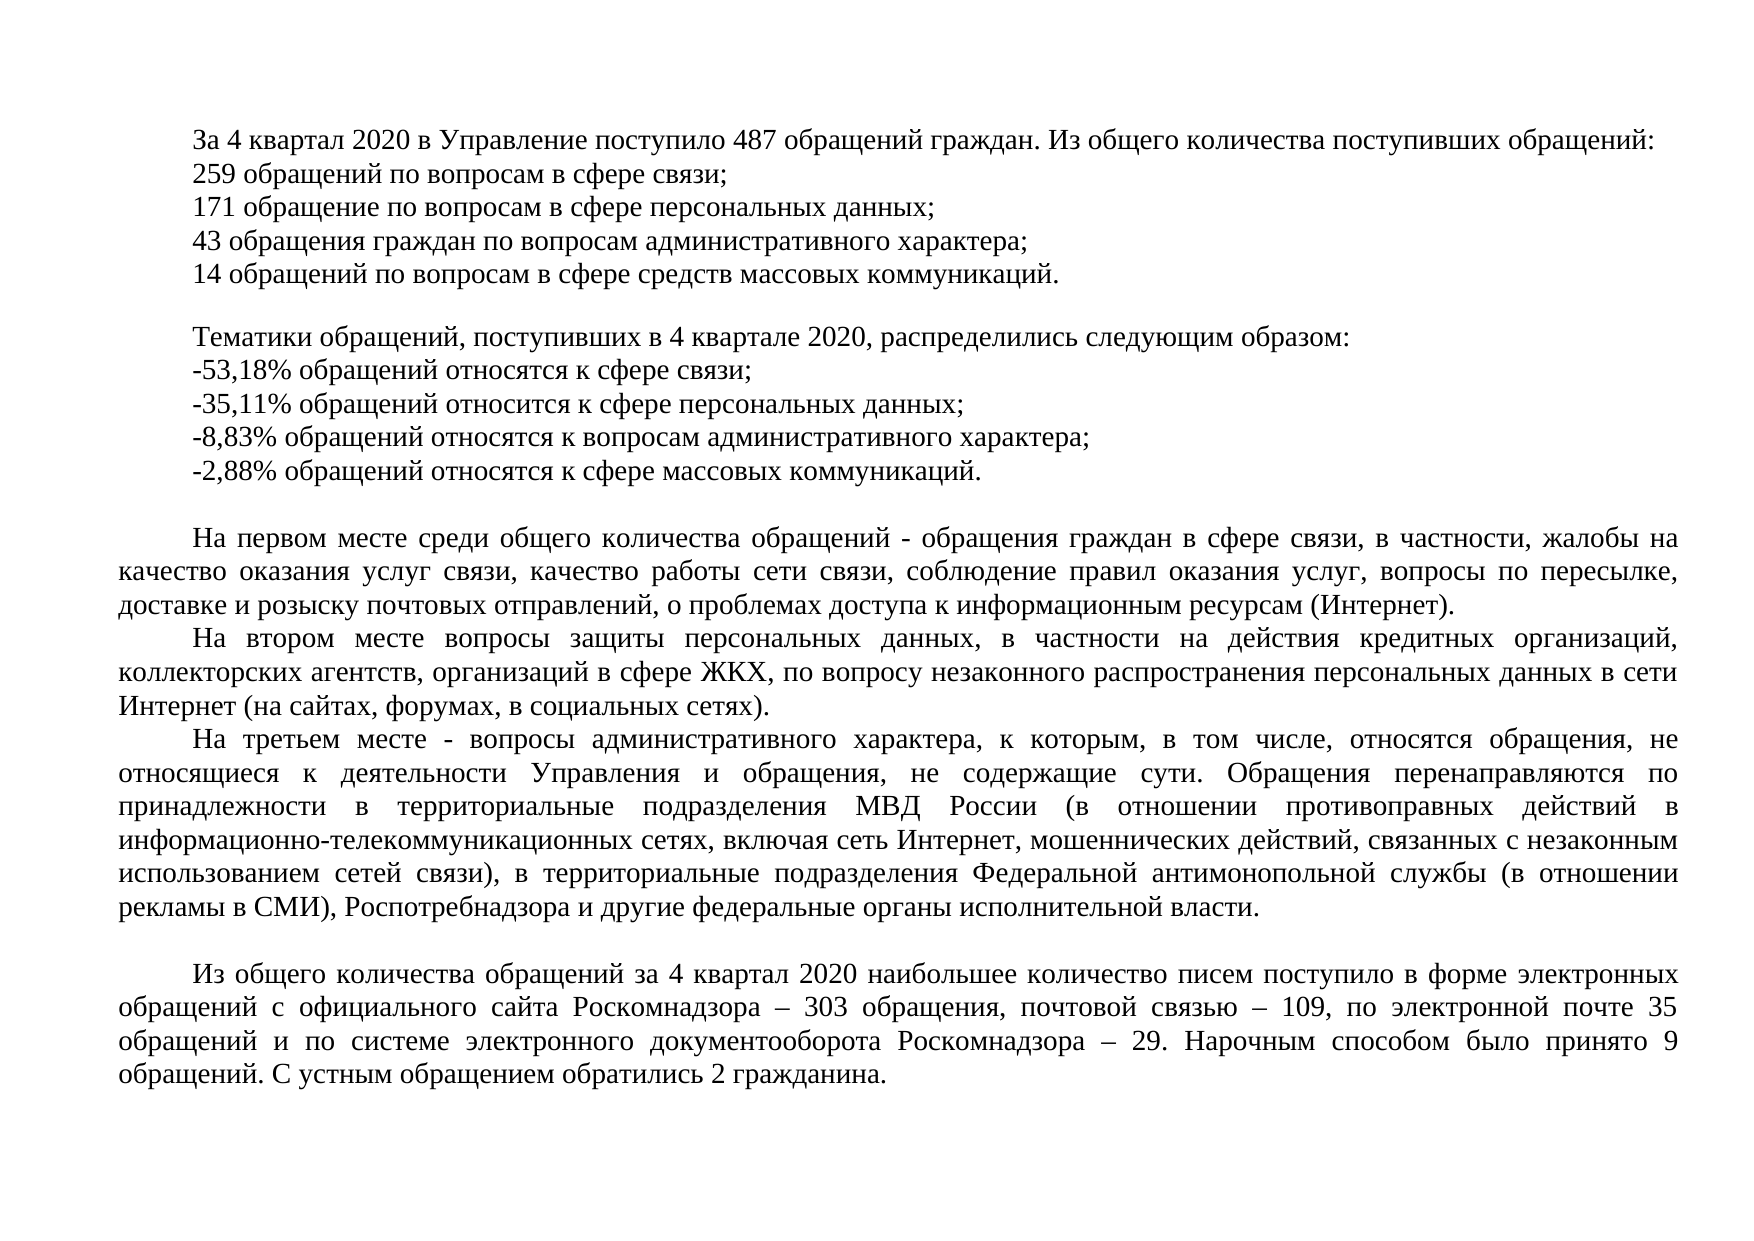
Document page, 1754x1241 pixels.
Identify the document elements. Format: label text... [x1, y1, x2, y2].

text 14 обращений по вопросам в сфере средств массовых коммуникаций. [118, 256, 1680, 290]
text За 4 квартал 2020 в Управление поступило 487 обращений граждан. Из общего количества поступивших обращений: [118, 122, 1680, 156]
text На втором месте вопросы защиты персональных данных, в частности на действия кредитных организаций, коллекторских агентств, организаций в сфере ЖКХ, по вопросу незаконного распространения персональных данных в сети Интернет (на сайтах, форумах, в социальных сетях). [118, 621, 1680, 721]
text 171 обращение по вопросам в сфере персональных данных; [118, 189, 1680, 223]
text -8,83% обращений относятся к вопросам административного характера; [118, 419, 1680, 453]
text -35,11% обращений относится к сфере персональных данных; [118, 386, 1680, 419]
text 43 обращения граждан по вопросам административного характера; [118, 223, 1680, 256]
text Из общего количества обращений за 4 квартал 2020 наибольшее количество писем поступило в форме электронных обращений с официального сайта Роскомнадзора – 303 обращения, почтовой связью – 109, по электронной почте 35 обращений и по системе электронного документооборота Роскомнадзора – 29. Нарочным способом было принято 9 обращений. С устным обращением обратились 2 гражданина. [118, 956, 1680, 1090]
text На третьем месте - вопросы административного характера, к которым, в том числе, относятся обращения, не относящиеся к деятельности Управления и обращения, не содержащие сути. Обращения перенаправляются по принадлежности в территориальные подразделения МВД России (в отношении противоправных действий в информационно-телекоммуникационных сетях, включая сеть Интернет, мошеннических действий, связанных с незаконным использованием сетей связи), в территориальные подразделения Федеральной антимонопольной службы (в отношении рекламы в СМИ), Роспотребнадзора и другие федеральные органы исполнительной власти. [118, 721, 1680, 922]
text 259 обращений по вопросам в сфере связи; [118, 156, 1680, 189]
text -53,18% обращений относятся к сфере связи; [118, 352, 1680, 386]
text -2,88% обращений относятся к сфере массовых коммуникаций. [118, 453, 1680, 486]
text На первом месте среди общего количества обращений - обращения граждан в сфере связи, в частности, жалобы на качество оказания услуг связи, качество работы сети связи, соблюдение правил оказания услуг, вопросы по пересылке, доставке и розыску почтовых отправлений, о проблемах доступа к информационным ресурсам (Интернет). [118, 520, 1680, 621]
text Тематики обращений, поступивших в 4 квартале 2020, распределились следующим образом: [118, 319, 1680, 352]
